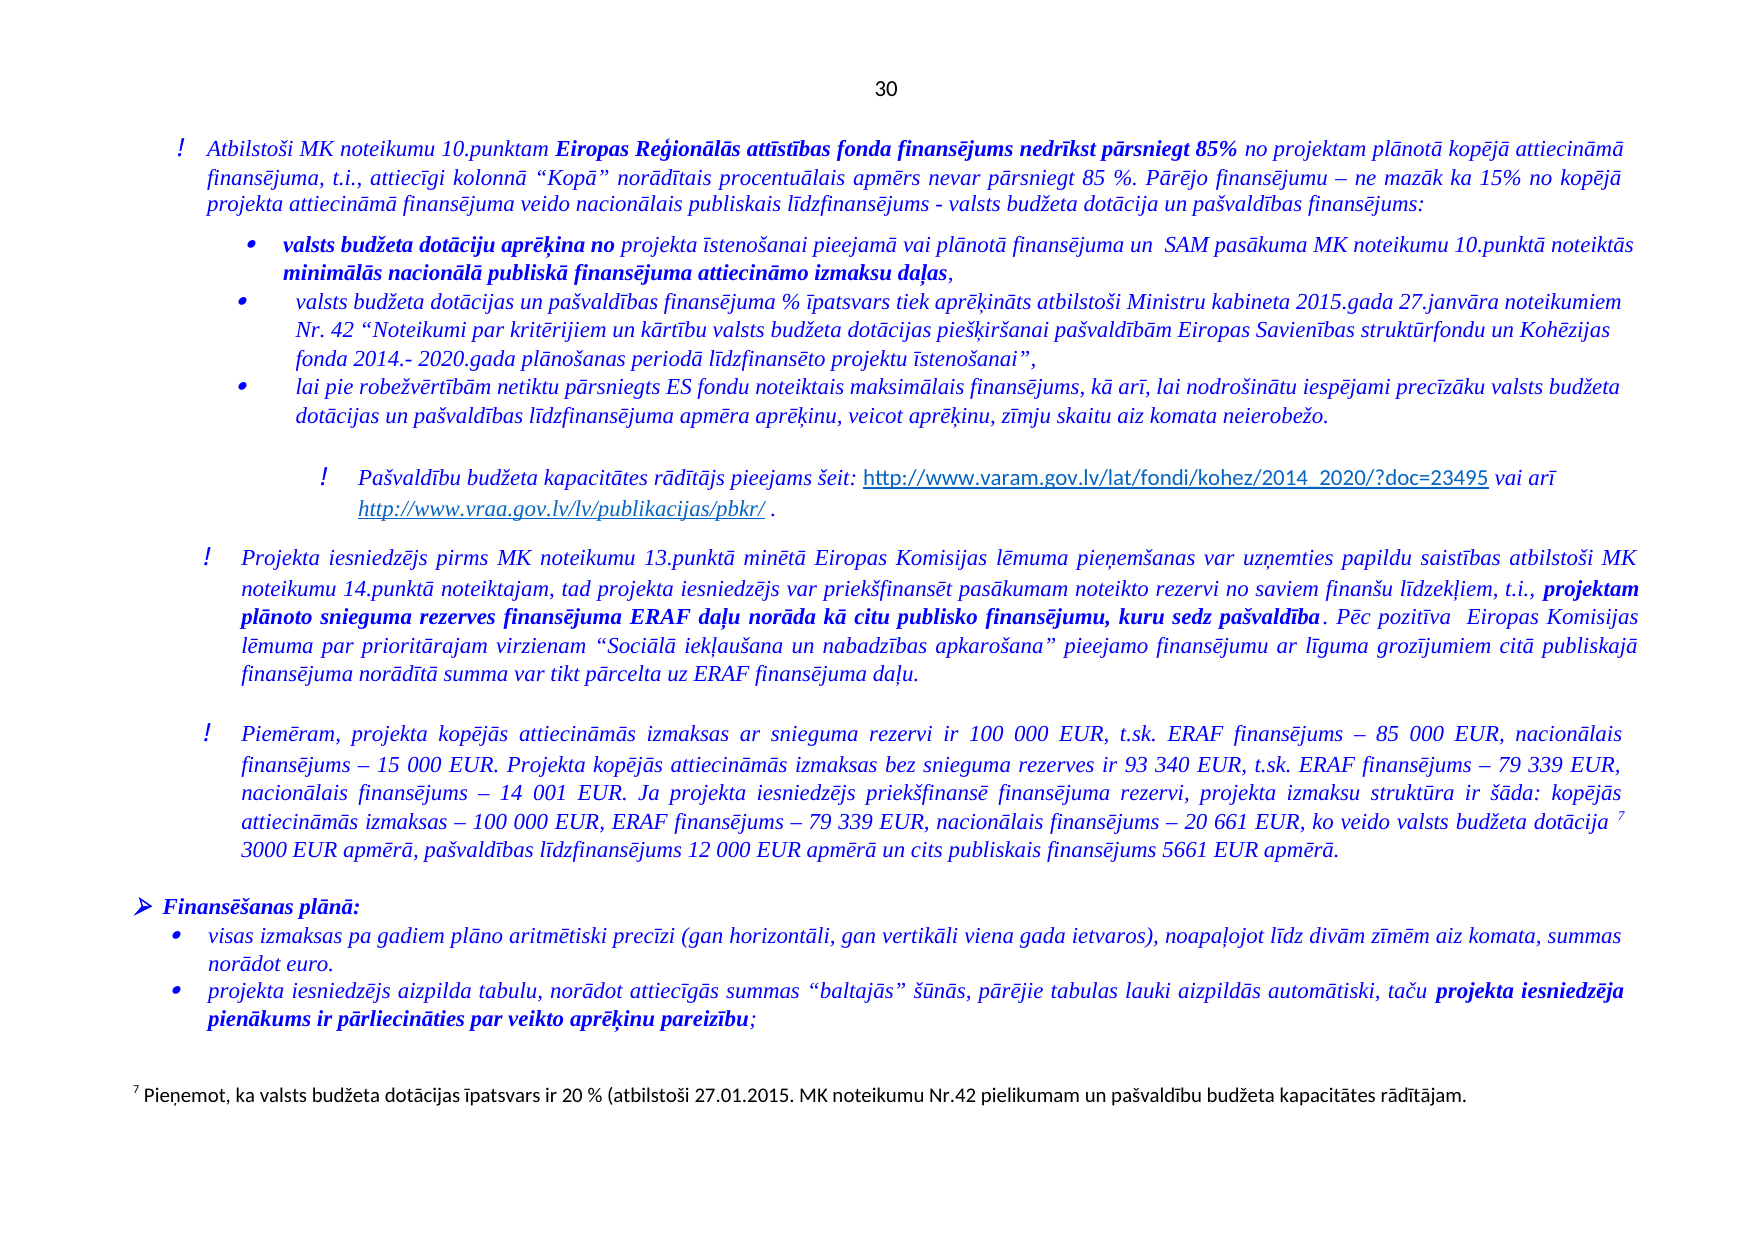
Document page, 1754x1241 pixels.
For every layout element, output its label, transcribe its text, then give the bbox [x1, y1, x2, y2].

list Finansēšanas plānā: [133, 893, 1624, 919]
list visas izmaksas pa gadiem plāno aritmētiski precīzi (gan horizontāli, gan vertikāli viena gada ietvaros), noapaļojot līdz divām zīmēm aiz komata, summas norādot euro. [170, 922, 1624, 976]
list valsts budžeta dotācijas un pašvaldības finansējuma % īpatsvars tiek aprēķināts atbilstoši Ministru kabineta 2015.gada 27.janvāra noteikumiem Nr. 42 “Noteikumi par kritērijiem un kārtību valsts budžeta dotācijas piešķiršanai pašvaldībām Eiropas Savienības struktūrfondu un Kohēzijas fonda 2014.- 2020.gada plānošanas periodā līdzfinansēto projektu īstenošanai”, [236, 288, 1639, 371]
list valsts budžeta dotāciju aprēķina no projekta īstenošanai pieejamā vai plānotā finansējuma un SAM pasākuma MK noteikumu 10.punktā noteiktās minimālās nacionālā publiskā finansējuma attiecināmo izmaksu daļas, [245, 231, 1639, 286]
list Projekta iesniedzējs pirms MK noteikumu 13.punktā minētā Eiropas Komisijas lēmuma pieņemšanas var uzņemties papildu saistības atbilstoši MK noteikumu 14.punktā noteiktajam, tad projekta iesniedzējs var priekšfinansēt pasākumam noteikto rezervi no saviem finanšu līdzekļiem, t.i., projektam plānoto snieguma rezerves finansējuma ERAF daļu norāda kā citu publisko finansējumu, kuru sedz pašvaldība. Pēc pozitīva Eiropas Komisijas lēmuma par prioritārajam virzienam “Sociālā iekļaušana un nabadzības apkarošana” pieejamo finansējumu ar līguma grozījumiem citā publiskajā finansējuma norādītā summa var tikt pārcelta uz ERAF finansējuma daļu. [203, 539, 1639, 686]
list projekta iesniedzējs aizpilda tabulu, norādot attiecīgās summas “baltajās” šūnās, pārējie tabulas lauki aizpildās automātiski, taču projekta iesniedzēja pienākums ir pārliecināties par veikto aprēķinu pareizību; [170, 977, 1624, 1032]
list lai pie robežvērtībām netiktu pārsniegts ES fondu noteiktais maksimālais finansējums, kā arī, lai nodrošinātu iespējami precīzāku valsts budžeta dotācijas un pašvaldības līdzfinansējuma apmēra aprēķinu, veicot aprēķinu, zīmju skaitu aiz komata neierobežo. [236, 373, 1639, 428]
list Pašvaldību budžeta kapacitātes rādītājs pieejams šeit: http://www.varam.gov.lv/lat/fondi/kohez/2014_2020/?doc=23495 vai arī http://www.vraa.gov.lv/lv/publikacijas/pbkr/ . [320, 458, 1639, 521]
list Atbilstoši MK noteikumu 10.punktam Eiropas Reģionālās attīstības fonda finansējums nedrīkst pārsniegt 85% no projektam plānotā kopējā attiecināmā finansējuma, t.i., attiecīgi kolonnā “Kopā” norādītais procentuālais apmērs nevar pārsniegt 85 %. Pārējo finansējumu – ne mazāk ka 15% no kopējā projekta attiecināmā finansējuma veido nacionālais publiskais līdzfinansējums - valsts budžeta dotācija un pašvaldības finansējums: [177, 130, 1624, 217]
list Piemēram, projekta kopējās attiecināmās izmaksas ar snieguma rezervi ir 100 000 EUR, t.sk. ERAF finansējums – 85 000 EUR, nacionālais finansējums – 15 000 EUR. Projekta kopējās attiecināmās izmaksas bez snieguma rezerves ir 93 340 EUR, t.sk. ERAF finansējums – 79 339 EUR, nacionālais finansējums – 14 001 EUR. Ja projekta iesniedzējs priekšfinansē finansējuma rezervi, projekta izmaksu struktūra ir šāda: kopējās attiecināmās izmaksas – 100 000 EUR, ERAF finansējums – 79 339 EUR, nacionālais finansējums – 20 661 EUR, ko veido valsts budžeta dotācija 3000 EUR apmērā, pašvaldības līdzfinansējums 12 000 EUR apmērā un cits publiskais finansējums 5661 EUR apmērā. [203, 715, 1624, 863]
